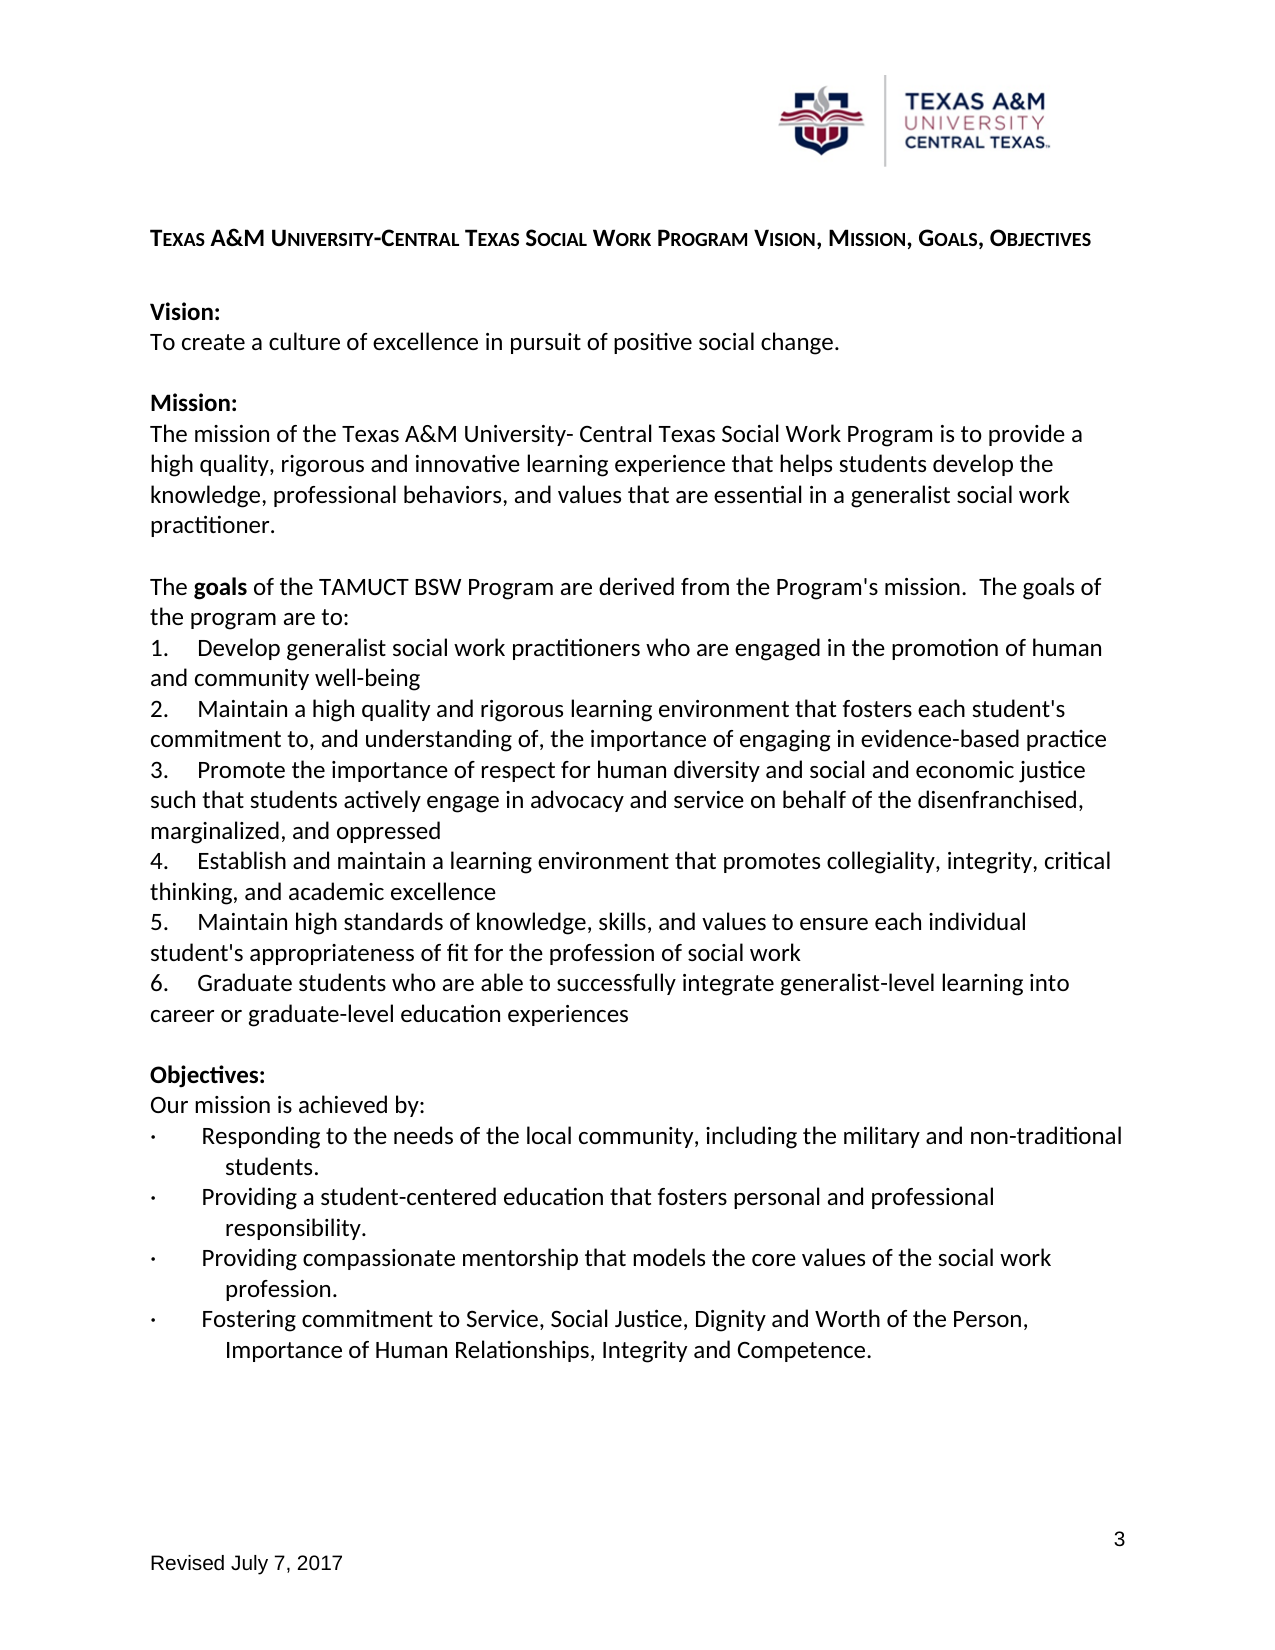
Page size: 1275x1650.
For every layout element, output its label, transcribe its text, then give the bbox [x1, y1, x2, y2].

text Vision: To create a culture of excellence in pursuit of positive social change. Mission: The mission of the Texas A&M University- Central Texas Social Work Program is to provide a high quality, rigorous and innovative learning experience that helps students develop the knowledge, professional behaviors, and values that are essential in a generalist social work practitioner. The goals of the TAMUCT BSW Program are derived from the Program's mission. The goals of the program are to: [150, 296, 1125, 632]
text 5. Maintain high standards of knowledge, skills, and values to ensure each individual student's appropriateness of fit for the profession of social work [150, 906, 1125, 967]
text · Providing compassionate mentorship that models the core values of the social work profession. [150, 1242, 1125, 1303]
picture [778, 75, 1050, 167]
text 3. Promote the importance of respect for human diversity and social and economic justice such that students actively engage in advocacy and service on behalf of the disenfranchised, marginalized, and oppressed [150, 754, 1125, 845]
text 2. Maintain a high quality and rigorous learning environment that fosters each student's commitment to, and understanding of, the importance of engaging in evidence-based practice [150, 693, 1125, 754]
text Texas A&M University-Central Texas Social Work Program Vision, Mission, Goals, Objectives [150, 222, 1125, 253]
text 1. Develop generalist social work practitioners who are engaged in the promotion of human and community well-being [150, 632, 1125, 693]
text 4. Establish and maintain a learning environment that promotes collegiality, integrity, critical thinking, and academic excellence [150, 845, 1125, 906]
text · Fostering commitment to Service, Social Justice, Dignity and Worth of the Person, Importance of Human Relationships, Integrity and Competence. [150, 1303, 1125, 1364]
text 6. Graduate students who are able to successfully integrate generalist-level learning into career or graduate-level education experiences [150, 967, 1125, 1028]
text Objectives: Our mission is achieved by: · Responding to the needs of the local community, including the military and non-traditional students. [150, 1059, 1125, 1181]
text · Providing a student-centered education that fosters personal and professional responsibility. [150, 1181, 1125, 1242]
